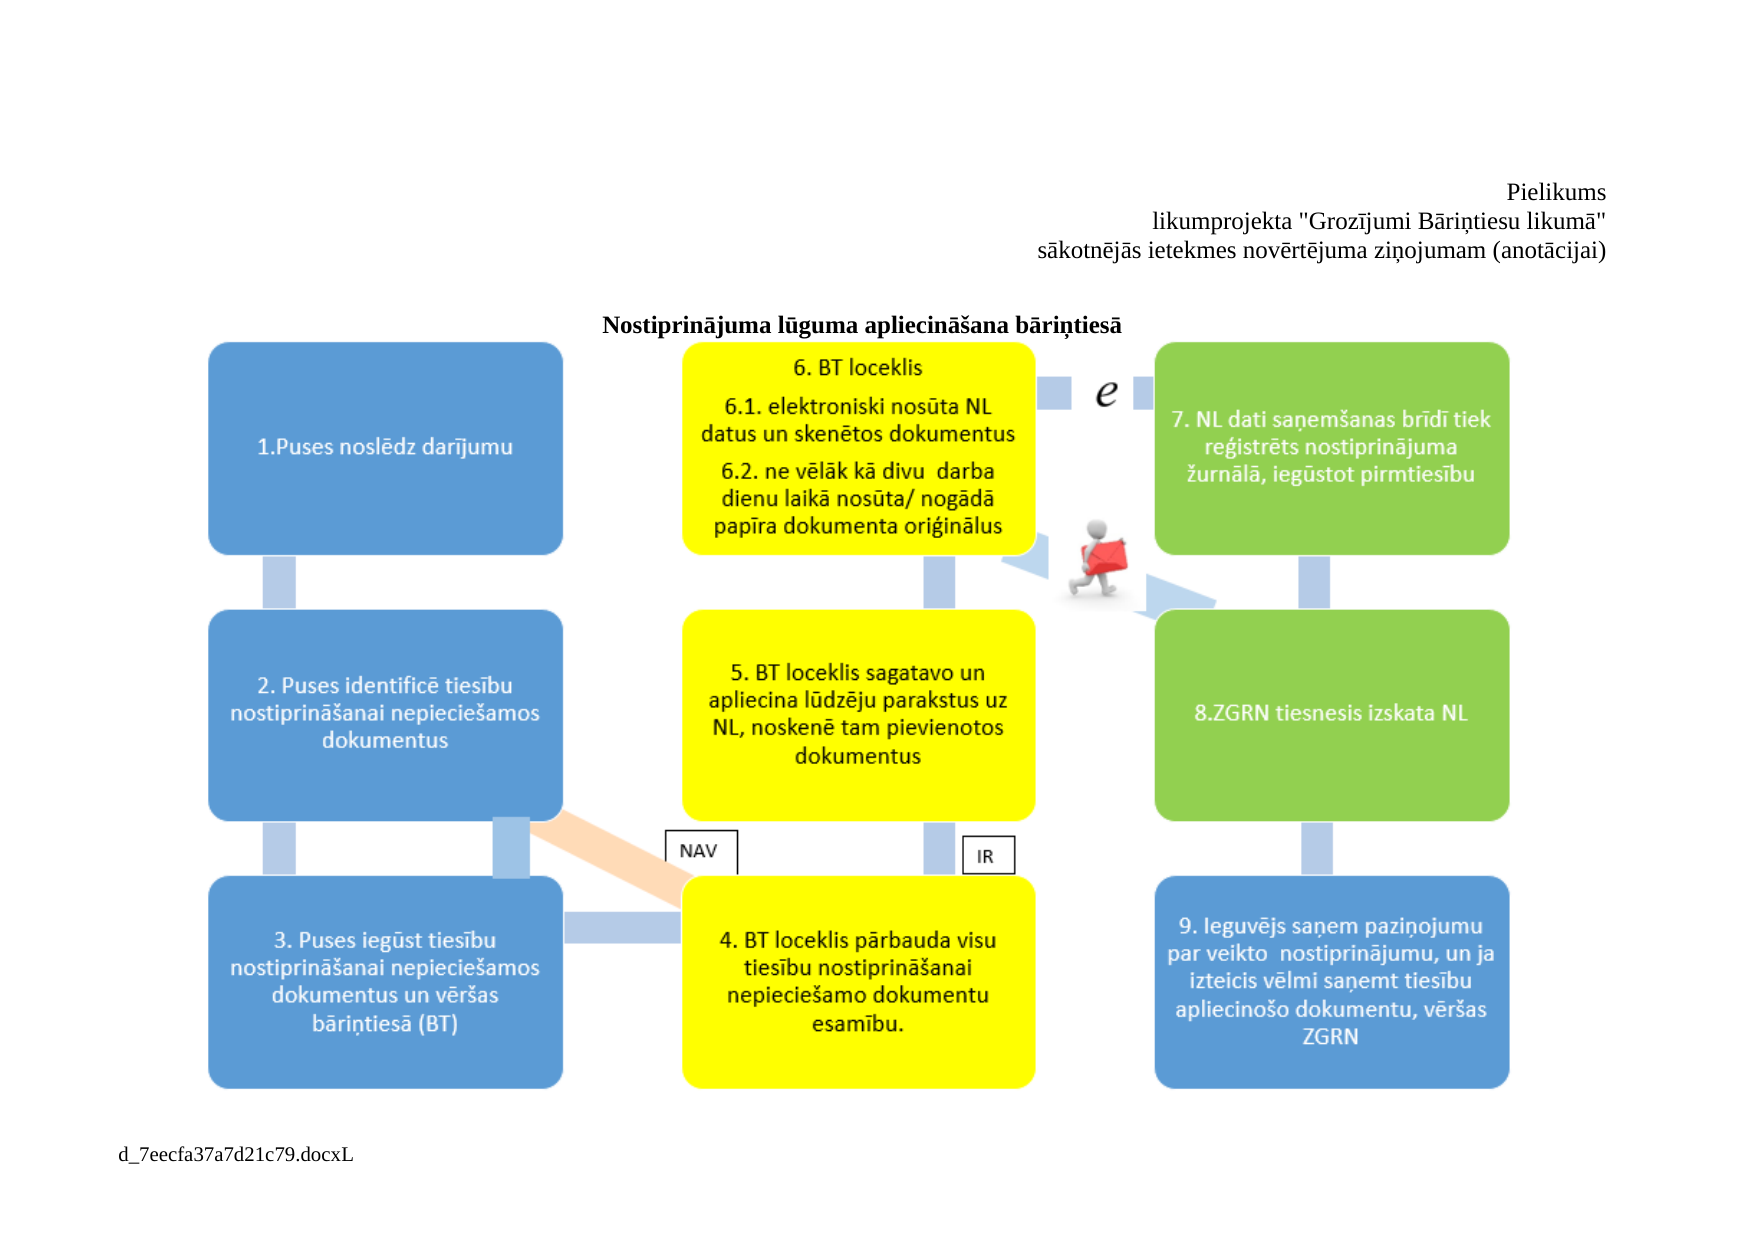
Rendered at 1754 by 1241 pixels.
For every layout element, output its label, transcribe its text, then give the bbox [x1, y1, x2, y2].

text likumprojekta "Grozījumi Bāriņtiesu likumā" [118, 206, 1606, 235]
text Pielikums [118, 177, 1606, 206]
text sākotnējās ietekmes novērtējuma ziņojumam (anotācijai) [118, 235, 1606, 263]
text Nostiprinājuma lūguma apliecināšana bāriņtiesā [118, 310, 1606, 339]
picture [207, 339, 1517, 1102]
